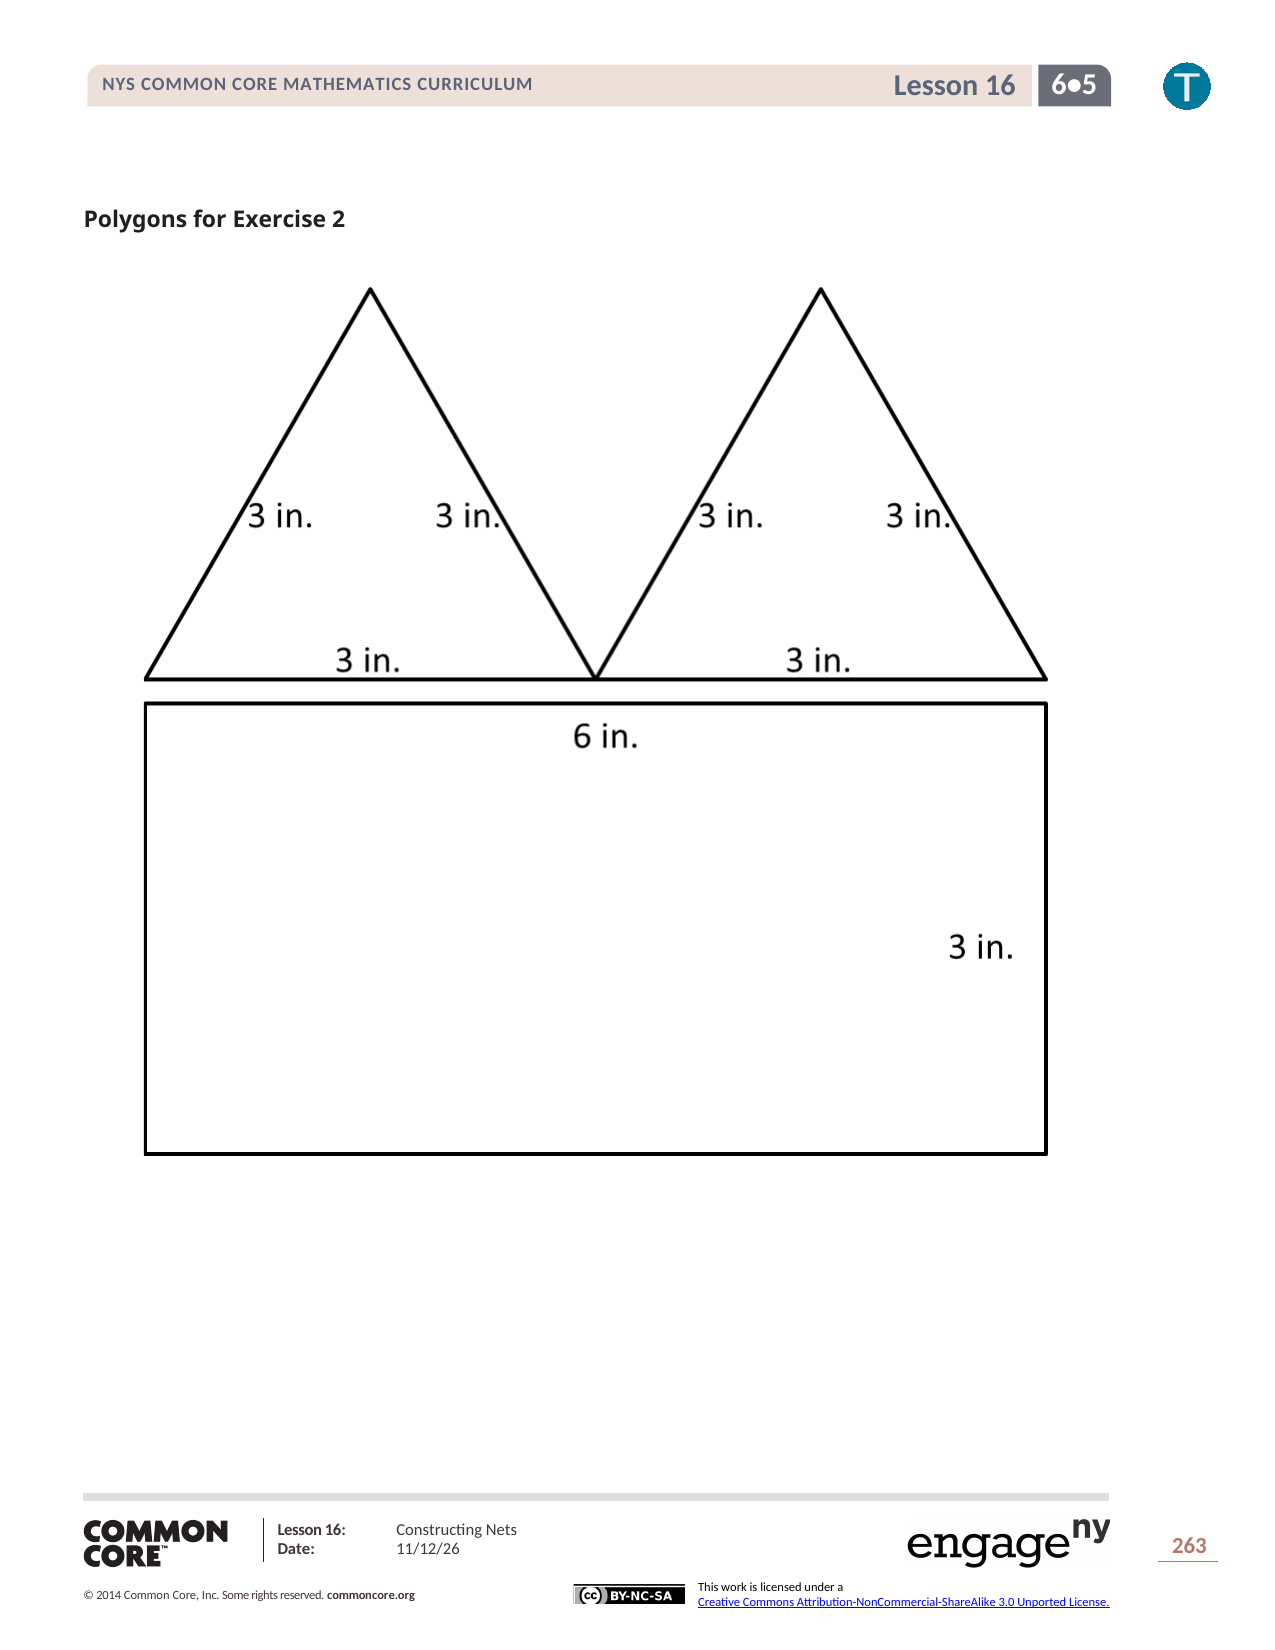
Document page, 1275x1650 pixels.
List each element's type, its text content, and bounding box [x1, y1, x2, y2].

picture [143, 287, 1048, 1156]
picture [79, 1515, 232, 1572]
picture [572, 1584, 685, 1604]
text Polygons for Exercise 2 [83, 203, 1108, 234]
picture [906, 1515, 1110, 1569]
